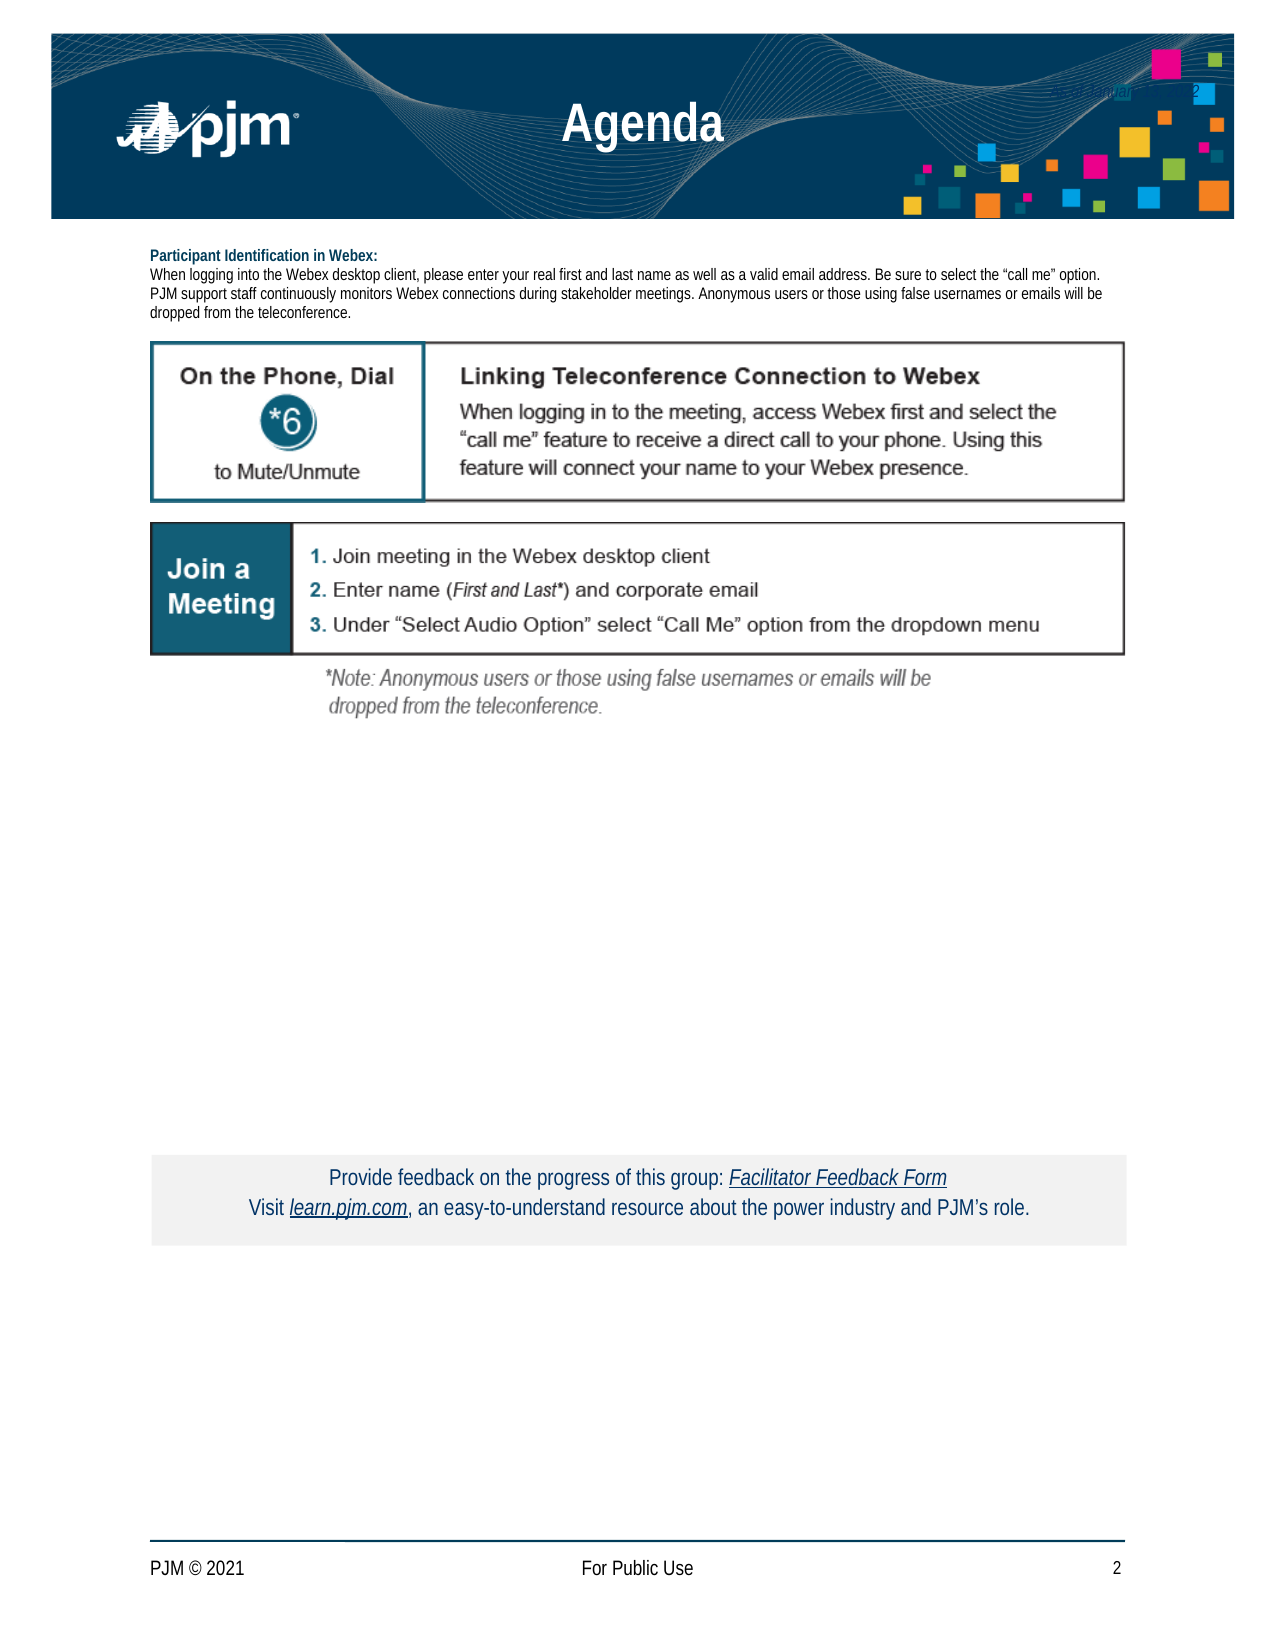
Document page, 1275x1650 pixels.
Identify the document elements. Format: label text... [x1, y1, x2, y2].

picture [150, 522, 1125, 722]
text When logging into the Webex desktop client, please enter your real first and last name as well as a valid email address. Be sure to select the “call me” option. [150, 265, 1125, 284]
subtitle Participant Identification in Webex: [150, 246, 1125, 265]
picture [150, 341, 1125, 503]
picture [51, 32, 1235, 219]
text PJM support staff continuously monitors Webex connections during stakeholder meetings. Anonymous users or those using false usernames or emails will be dropped from the teleconference. [150, 284, 1125, 322]
